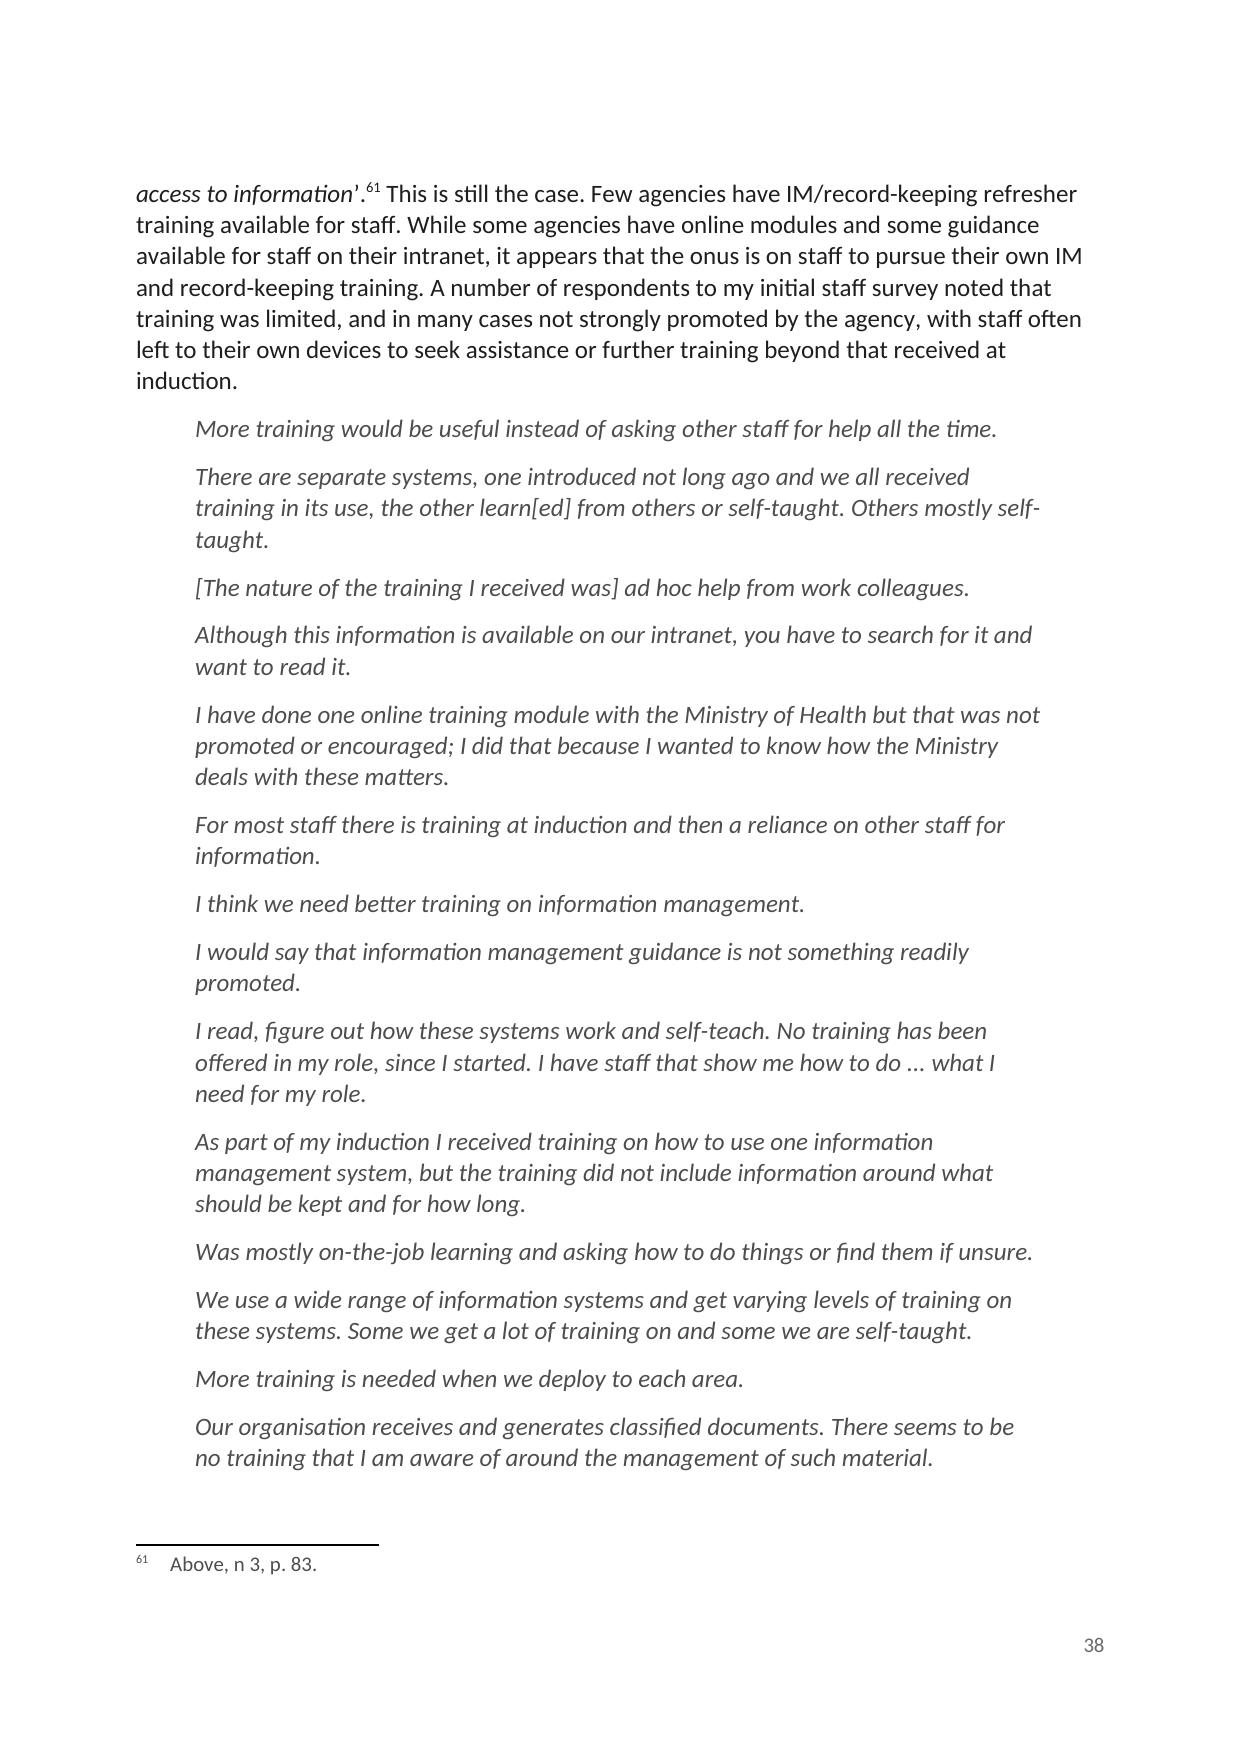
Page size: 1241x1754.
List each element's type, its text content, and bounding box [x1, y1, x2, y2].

text More training is needed when we deploy to each area. [195, 1363, 1045, 1394]
text I would say that information management guidance is not something readily promoted. [195, 936, 1045, 998]
text I think we need better training on information management. [195, 888, 1045, 919]
text There are separate systems, one introduced not long ago and we all received training in its use, the other learn[ed] from others or self-taught. Others mostly self-taught. [195, 461, 1045, 554]
text I have done one online training module with the Ministry of Health but that was not promoted or encouraged; I did that because I wanted to know how the Ministry deals with these matters. [195, 698, 1045, 792]
text More training would be useful instead of asking other staff for help all the time. [195, 413, 1045, 444]
text We use a wide range of information systems and get varying levels of training on these systems. Some we get a lot of training on and some we are self-taught. [195, 1283, 1045, 1346]
text I read, figure out how these systems work and self-teach. No training has been offered in my role, since I started. I have staff that show me how to do ... what I need for my role. [195, 1015, 1045, 1108]
text Although this information is available on our intranet, you have to search for it and want to read it. [195, 619, 1045, 681]
text Was mostly on-the-job learning and asking how to do things or find them if unsure. [195, 1236, 1045, 1267]
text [136, 177, 1104, 396]
text [The nature of the training I received was] ad hoc help from work colleagues. [195, 571, 1045, 602]
text For most staff there is training at induction and then a reliance on other staff for information. [195, 808, 1045, 871]
text As part of my induction I received training on how to use one information management system, but the training did not include information around what should be kept and for how long. [195, 1125, 1045, 1219]
text Our organisation receives and generates classified documents. There seems to be no training that I am aware of around the management of such material. [195, 1411, 1045, 1473]
